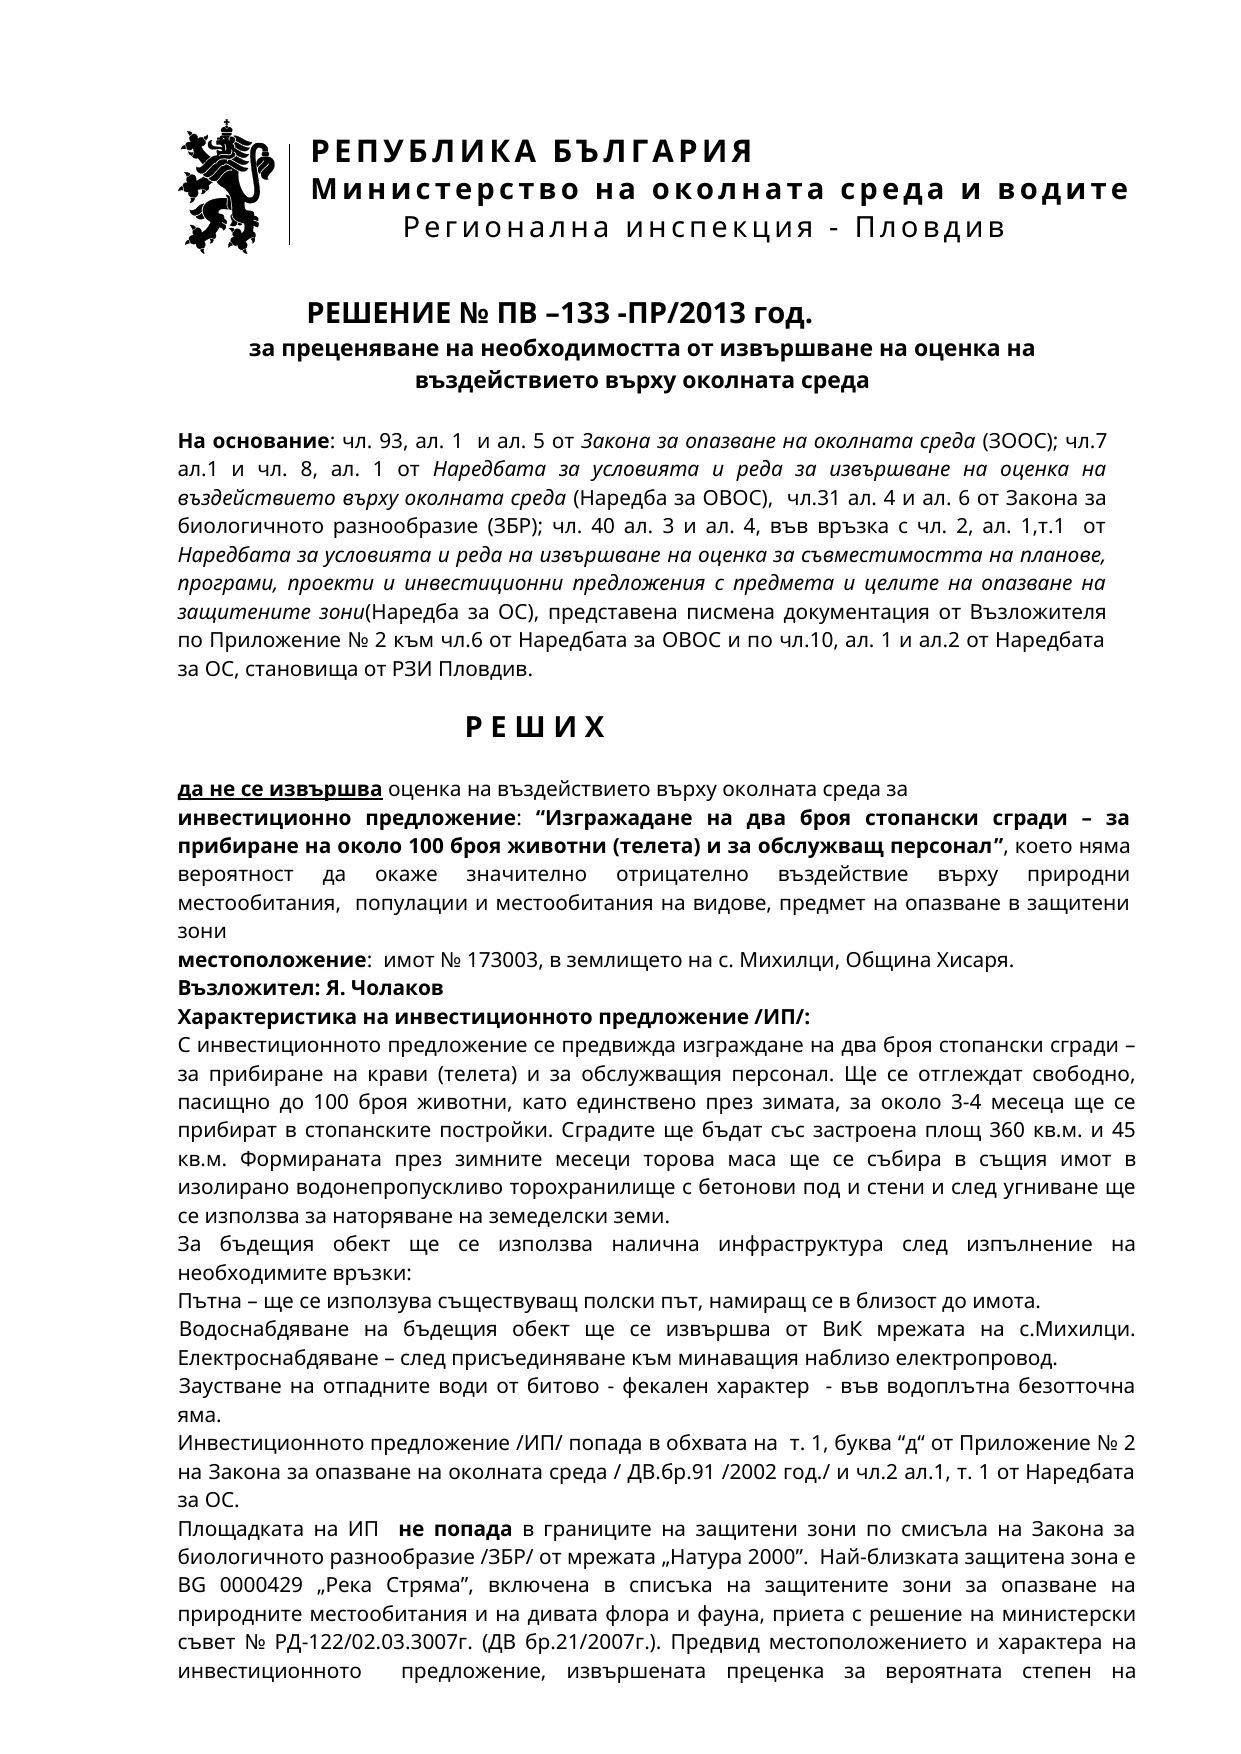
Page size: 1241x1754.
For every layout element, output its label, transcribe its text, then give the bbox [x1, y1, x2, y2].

text за преценяване на необходимостта от извършване на оценка на въздействието върху околната среда [177, 332, 1107, 395]
text Възложител: Я. Чолаков [320, 973, 1093, 1002]
text За бъдещия обект ще се използва налична инфраструктура след изпълнение на необходимите връзки: [177, 1229, 1137, 1286]
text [177, 1514, 1137, 1684]
text Пътна – ще се използува съществуващ полски път, намиращ се в близост до имота. [177, 1286, 1137, 1314]
text На основание: чл. 93, ал. 1 и ал. 5 от Закона за опазване на околната среда (ЗООС); чл.7 ал.1 и чл. 8, ал. 1 от Наредбата за условията и реда за извършване на оценка на въздействието върху околната среда (Наредба за ОВОС), чл.31 ал. 4 и ал. 6 от Закона за биологичното разнообразие (ЗБР); чл. 40 ал. 3 и ал. 4, във връзка с чл. 2, ал. 1,т.1 от Наредбата за условията и реда на извършване на оценка за съвместимостта на планове, програми, проекти и инвестиционни предложения с предмета и целите на опазване на защитените зони(Наредба за ОС), представена писмена документация от Възложителя по Приложение № 2 към чл.6 от Наредбата за ОВОС и по чл.10, ал. 1 и ал.2 от Наредбата за ОС, становища от РЗИ Пловдив. [177, 426, 1107, 682]
text инвестиционно предложение: “Изгражадане на два броя стопански сгради – за прибиране на около 100 броя животни (телета) и за обслужващ персонал”, което няма вероятност да окаже значително отрицателно въздействие върху природни местообитания, популации и местообитания на видове, предмет на опазване в защитени зони [177, 803, 1131, 945]
text Р Е Ш И Х [177, 706, 1107, 746]
text Водоснабдяване на бъдещия обект ще се извършва от ВиК мрежата на с.Михилци. Електроснабдяване – след присъединяване към минаващия наблизо електропровод. [177, 1314, 1137, 1371]
text Инвестиционното предложение /ИП/ попада в обхвата на т. 1, буква “д“ от Приложение № 2 на Закона за опазване на околната среда / ДВ.бр.91 /2002 год./ и чл.2 ал.1, т. 1 от Наредбата за ОС. [177, 1428, 1137, 1514]
text Заустване на отпадните води от битово - фекален характер - във водоплътна безотточна яма. [177, 1371, 1137, 1428]
text да не се извършва оценка на въздействието върху околната среда за [177, 774, 1107, 803]
text РЕШЕНИЕ № ПВ –133 -ПР/2013 год. [177, 293, 1107, 332]
text Характеристика на инвестиционното предложение /ИП/: [177, 1002, 1137, 1030]
text местоположение: имот № 173003, в землището на с. Михилци, Община Хисаря. [372, 945, 1137, 973]
text С инвестиционното предложение се предвижда изграждане на два броя стопански сгради – за прибиране на крави (телета) и за обслужващия персонал. Ще се отглеждат свободно, пасищно до 100 броя животни, като единствено през зимата, за около 3-4 месеца ще се прибират в стопанските постройки. Сградите ще бъдат със застроена площ 360 кв.м. и 45 кв.м. Формираната през зимните месеци торова маса ще се събира в същия имот в изолирано водонепропускливо торохранилище с бетонови под и стени и след угниване ще се използва за наторяване на земеделски земи. [177, 1030, 1137, 1229]
